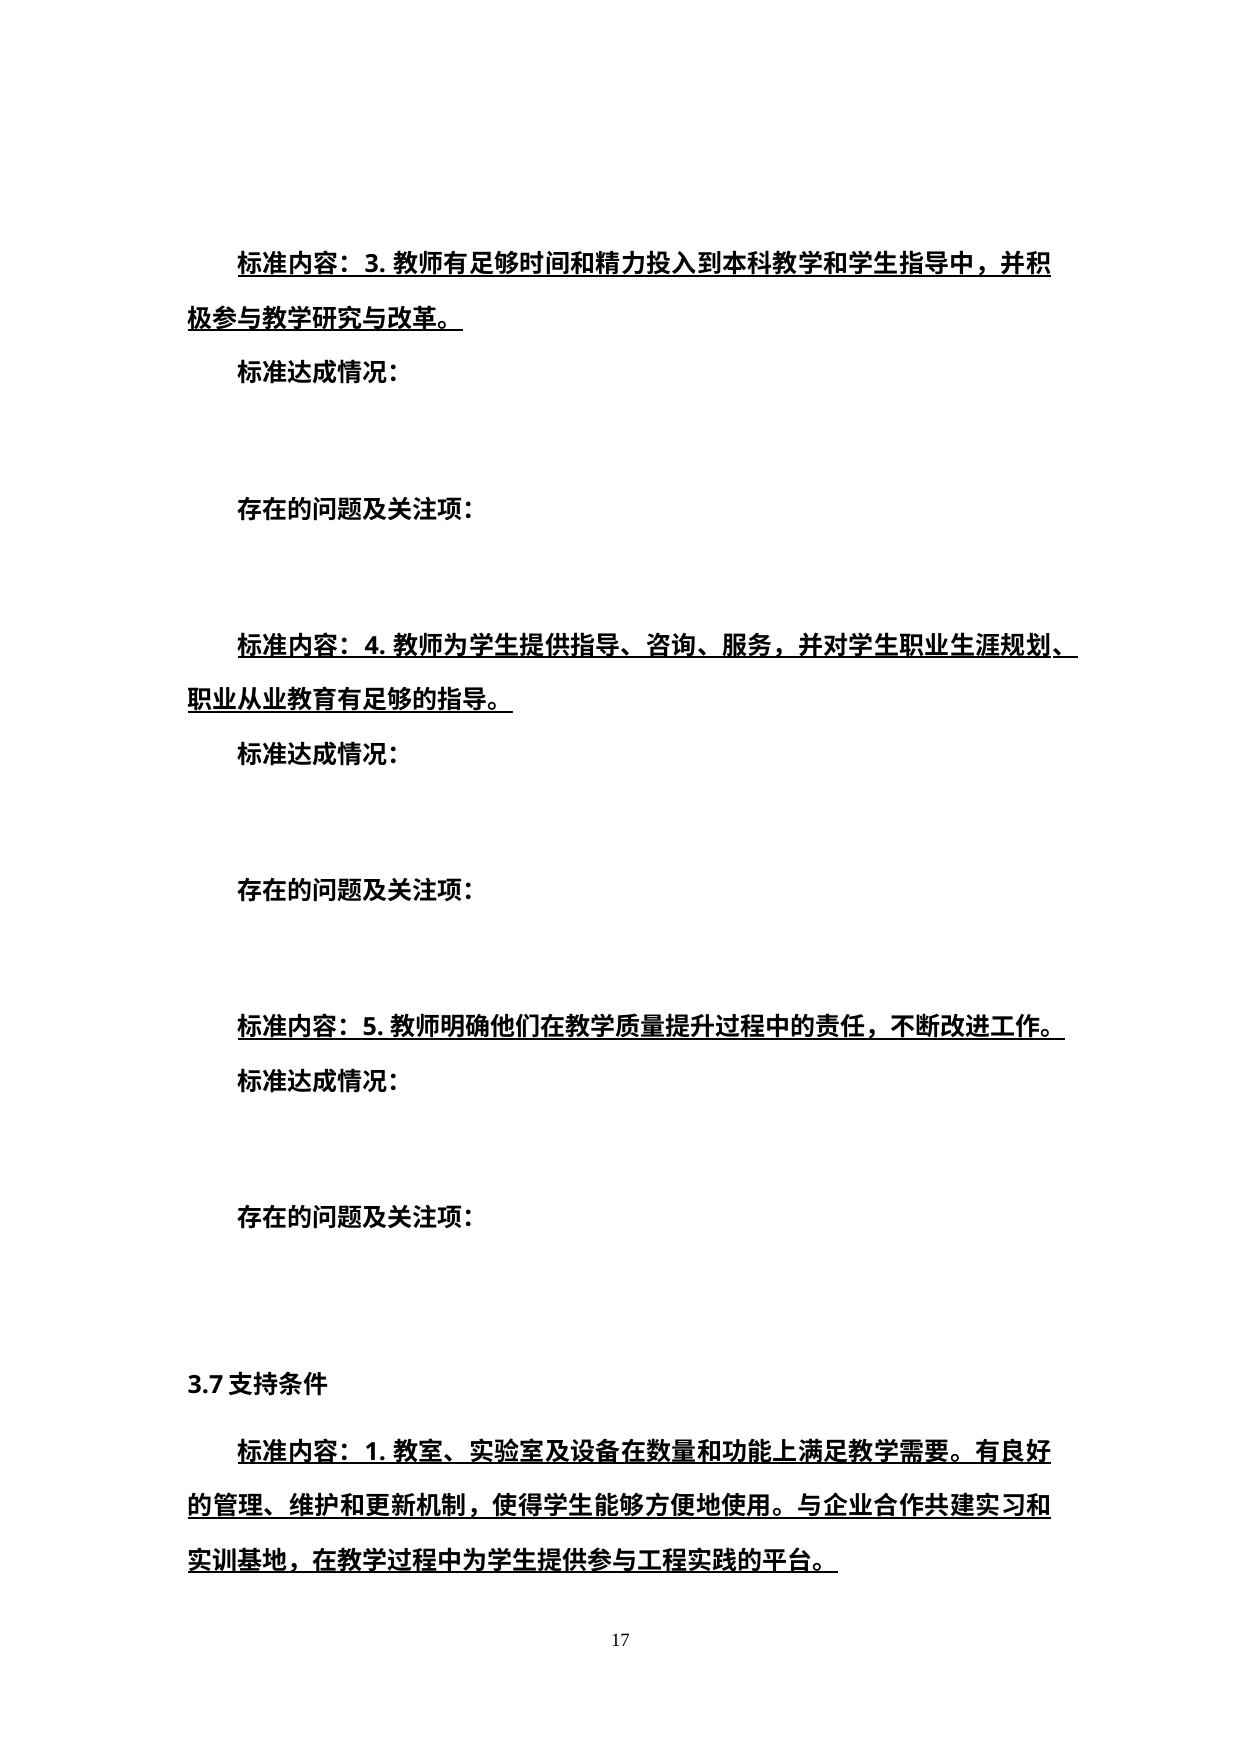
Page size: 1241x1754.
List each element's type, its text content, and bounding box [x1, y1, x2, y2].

text 标准内容：4. 教师为学生提供指导、咨询、服务，并对学生职业生涯规划、职业从业教育有足够的指导。 [187, 625, 1053, 716]
text 存在的问题及关注项： [187, 1198, 1053, 1234]
text 标准内容：1. 教室、实验室及设备在数量和功能上满足教学需要。有良好的管理、维护和更新机制，使得学生能够方便地使用。与企业合作共建实习和实训基地，在教学过程中为学生提供参与工程实践的平台。 [187, 1431, 1053, 1576]
text 3.7支持条件 [187, 1350, 1053, 1415]
text 标准内容：3. 教师有足够时间和精力投入到本科教学和学生指导中，并积极参与教学研究与改革。 [187, 244, 1053, 334]
text 标准达成情况： [187, 1061, 1053, 1097]
text 存在的问题及关注项： [187, 489, 1053, 525]
text 标准内容：5. 教师明确他们在教学质量提升过程中的责任，不断改进工作。 [187, 1007, 1053, 1043]
text 存在的问题及关注项： [187, 871, 1053, 907]
text 标准达成情况： [187, 734, 1053, 770]
text 标准达成情况： [187, 353, 1053, 389]
